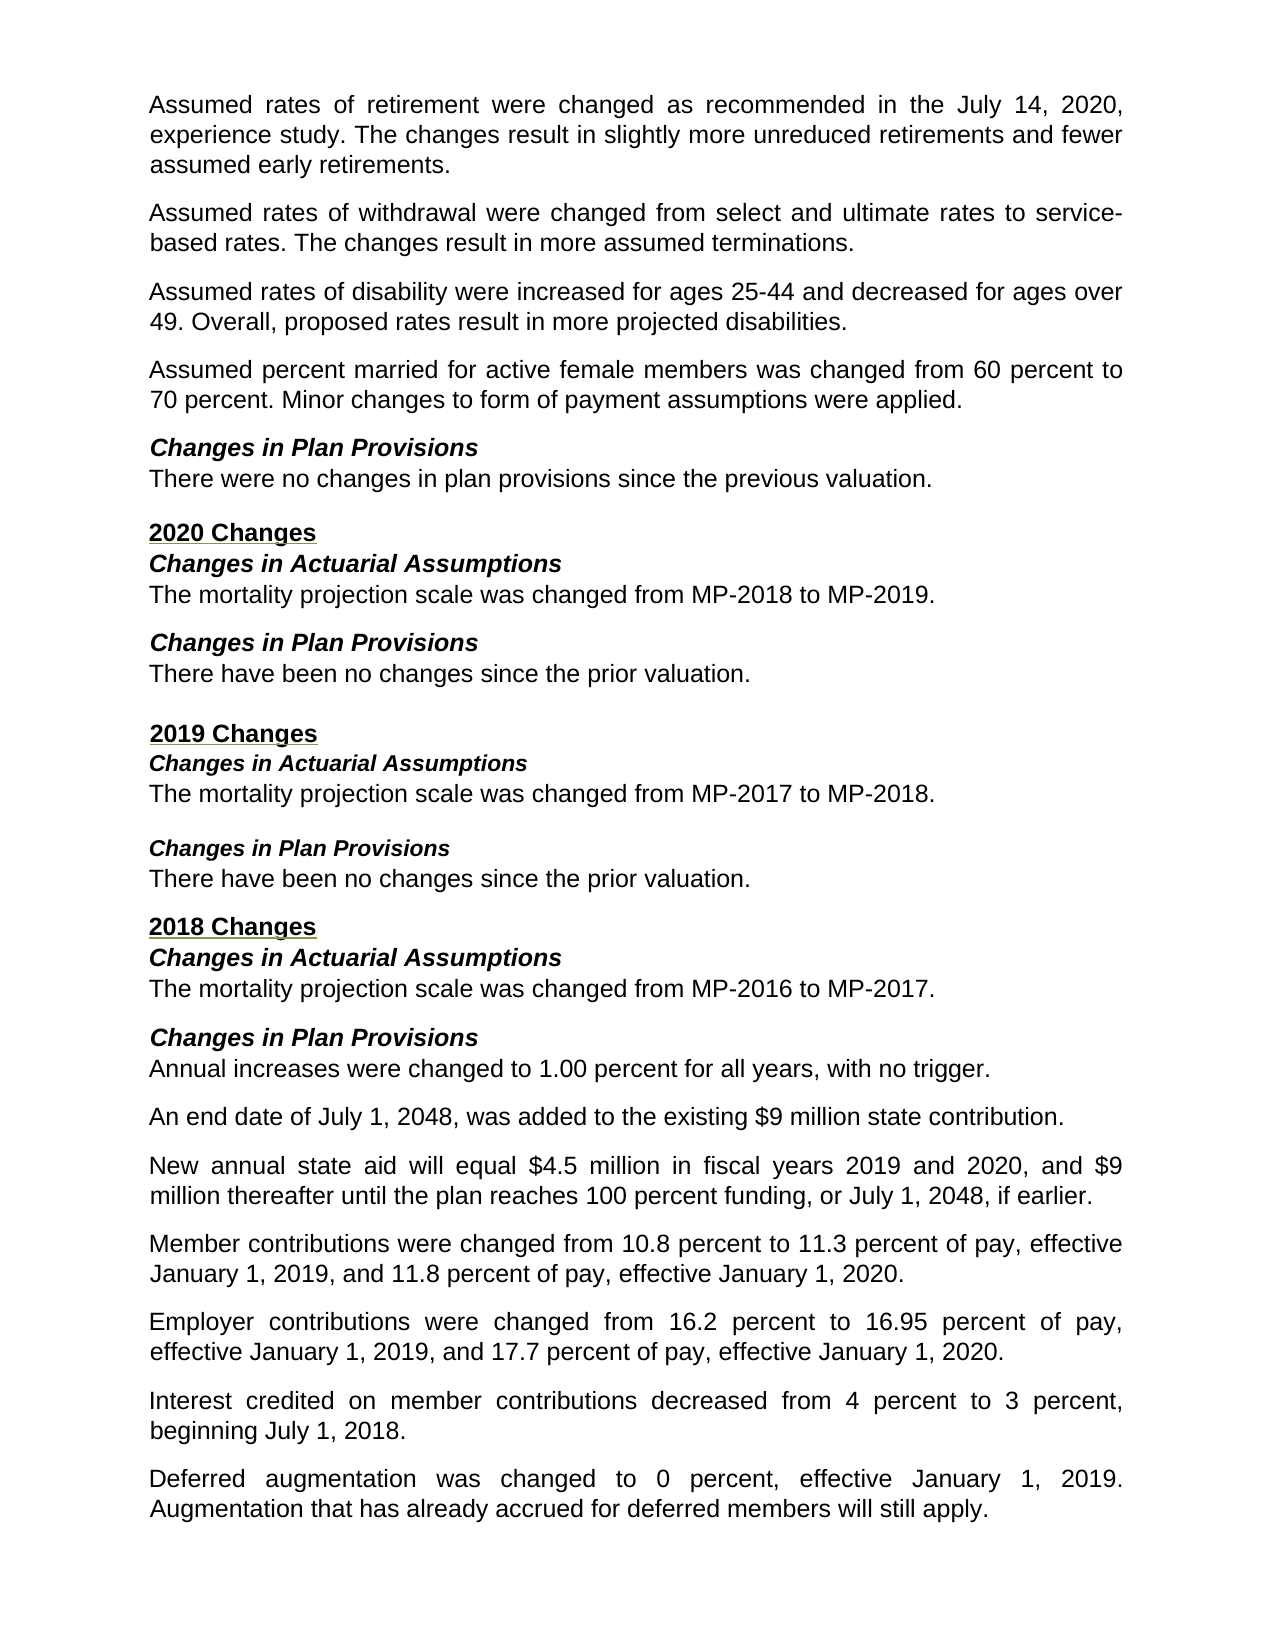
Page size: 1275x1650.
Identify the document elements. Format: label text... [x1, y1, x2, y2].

text Changes in Plan Provisions [149, 433, 1125, 462]
text 2019 Changes [149, 719, 1125, 748]
text Annual increases were changed to 1.00 percent for all years, with no trigger. [148, 1054, 1125, 1083]
text Employer contributions were changed from 16.2 percent to 16.95 percent of pay, effective January 1, 2019, and 17.7 percent of pay, effective January 1, 2020. [148, 1307, 1125, 1366]
text 2018 Changes [148, 912, 1125, 941]
text Changes in Actuarial Assumptions [148, 750, 1125, 776]
text Assumed rates of withdrawal were changed from select and ultimate rates to service-based rates. The changes result in more assumed terminations. [148, 198, 1125, 257]
text The mortality projection scale was changed from MP-2018 to MP-2019. [148, 580, 1125, 608]
text 2020 Changes [148, 518, 1125, 546]
text Changes in Plan Provisions [149, 1023, 1125, 1052]
text Member contributions were changed from 10.8 percent to 11.3 percent of pay, effective January 1, 2019, and 11.8 percent of pay, effective January 1, 2020. [148, 1229, 1125, 1288]
text There have been no changes since the prior valuation. [148, 659, 1125, 688]
text Changes in Actuarial Assumptions [148, 549, 1125, 577]
text Changes in Plan Provisions [148, 835, 1125, 861]
text New annual state aid will equal $4.5 million in fiscal years 2019 and 2020, and $9 million thereafter until the plan reaches 100 percent funding, or July 1, 2048, if earlier. [148, 1151, 1125, 1209]
text Assumed rates of disability were increased for ages 25-44 and decreased for ages over 49. Overall, proposed rates result in more projected disabilities. [148, 277, 1125, 335]
text The mortality projection scale was changed from MP-2017 to MP-2018. [148, 779, 1125, 808]
text Changes in Actuarial Assumptions [148, 943, 1125, 972]
text Interest credited on member contributions decreased from 4 percent to 3 percent, beginning July 1, 2018. [148, 1386, 1125, 1444]
text Assumed percent married for active female members was changed from 60 percent to 70 percent. Minor changes to form of payment assumptions were applied. [148, 355, 1125, 413]
text Assumed rates of retirement were changed as recommended in the July 14, 2020, experience study. The changes result in slightly more unreduced retirements and fewer assumed early retirements. [148, 90, 1125, 178]
text An end date of July 1, 2048, was added to the existing $9 million state contribution. [148, 1102, 1125, 1131]
text Deferred augmentation was changed to 0 percent, effective January 1, 2019. Augmentation that has already accrued for deferred members will still apply. [148, 1464, 1125, 1523]
text There have been no changes since the prior valuation. [148, 864, 1125, 893]
text There were no changes in plan provisions since the previous valuation. [148, 464, 1125, 493]
text The mortality projection scale was changed from MP-2016 to MP-2017. [148, 974, 1125, 1003]
text Changes in Plan Provisions [149, 628, 1125, 657]
